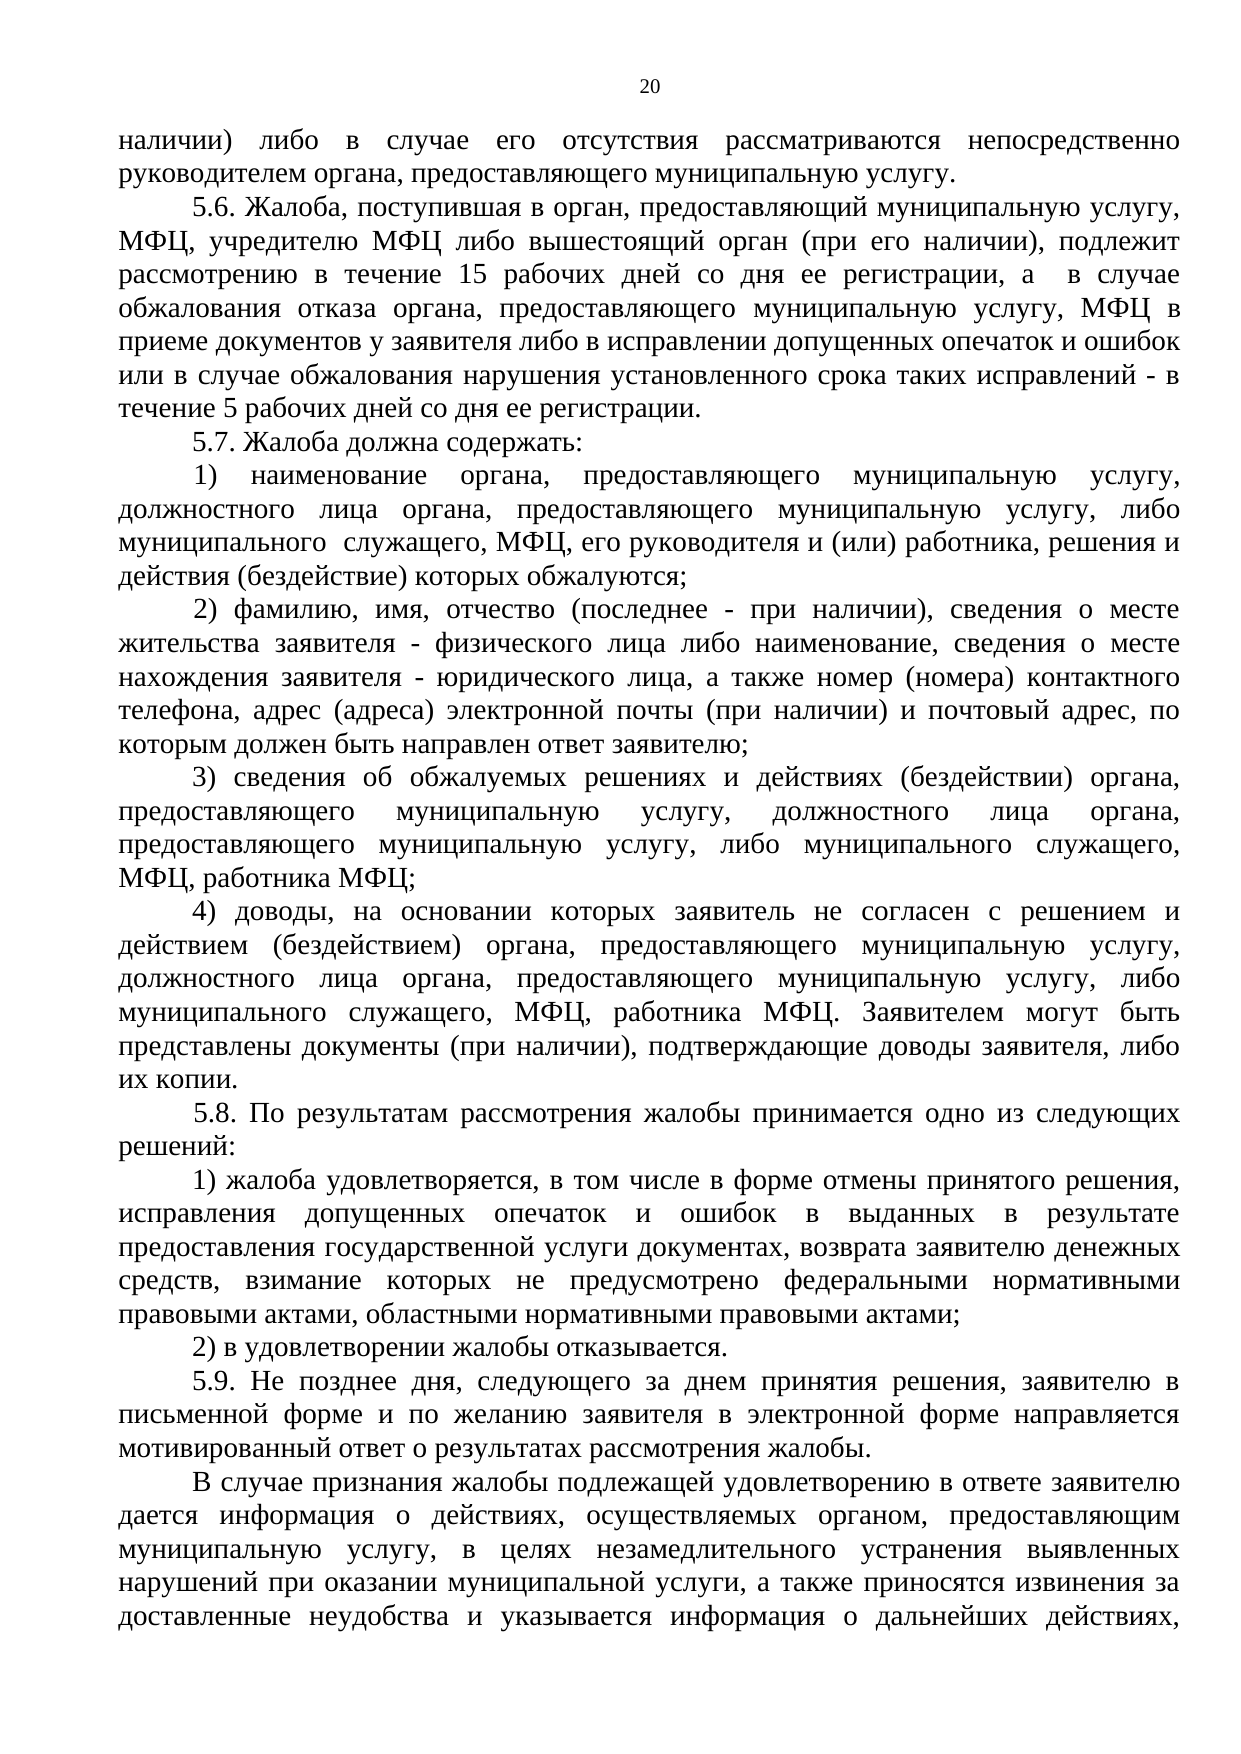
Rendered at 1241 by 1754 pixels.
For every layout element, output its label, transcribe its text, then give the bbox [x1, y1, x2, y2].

text 5.6. Жалоба, поступившая в орган, предоставляющий муниципальную услугу, МФЦ, учредителю МФЦ либо вышестоящий орган (при его наличии), подлежит рассмотрению в течение 15 рабочих дней со дня ее регистрации, а в случае обжалования отказа органа, предоставляющего муниципальную услугу, МФЦ в приеме документов у заявителя либо в исправлении допущенных опечаток и ошибок или в случае обжалования нарушения установленного срока таких исправлений - в течение 5 рабочих дней со дня ее регистрации. [118, 189, 1181, 424]
text 5.9. Не позднее дня, следующего за днем принятия решения, заявителю в письменной форме и по желанию заявителя в электронной форме направляется мотивированный ответ о результатах рассмотрения жалобы. [118, 1363, 1181, 1464]
text 4) доводы, на основании которых заявитель не согласен с решением и действием (бездействием) органа, предоставляющего муниципальную услугу, должностного лица органа, предоставляющего муниципальную услугу, либо муниципального служащего, МФЦ, работника МФЦ. Заявителем могут быть представлены документы (при наличии), подтверждающие доводы заявителя, либо их копии. [118, 893, 1181, 1095]
text 1) наименование органа, предоставляющего муниципальную услугу, должностного лица органа, предоставляющего муниципальную услугу, либо муниципального служащего, МФЦ, его руководителя и (или) работника, решения и действия (бездействие) которых обжалуются; [118, 457, 1181, 592]
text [118, 1464, 1181, 1631]
text 5.7. Жалоба должна содержать: [118, 424, 1181, 457]
text 1) жалоба удовлетворяется, в том числе в форме отмены принятого решения, исправления допущенных опечаток и ошибок в выданных в результате предоставления государственной услуги документах, возврата заявителю денежных средств, взимание которых не предусмотрено федеральными нормативными правовыми актами, областными нормативными правовыми актами; [118, 1162, 1181, 1329]
text 2) фамилию, имя, отчество (последнее - при наличии), сведения о месте жительства заявителя - физического лица либо наименование, сведения о месте нахождения заявителя - юридического лица, а также номер (номера) контактного телефона, адрес (адреса) электронной почты (при наличии) и почтовый адрес, по которым должен быть направлен ответ заявителю; [118, 592, 1181, 759]
text 3) сведения об обжалуемых решениях и действиях (бездействии) органа, предоставляющего муниципальную услугу, должностного лица органа, предоставляющего муниципальную услугу, либо муниципального служащего, МФЦ, работника МФЦ; [118, 759, 1181, 893]
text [118, 122, 1181, 189]
text 5.8. По результатам рассмотрения жалобы принимается одно из следующих решений: [118, 1095, 1181, 1162]
text 2) в удовлетворении жалобы отказывается. [118, 1329, 1181, 1363]
